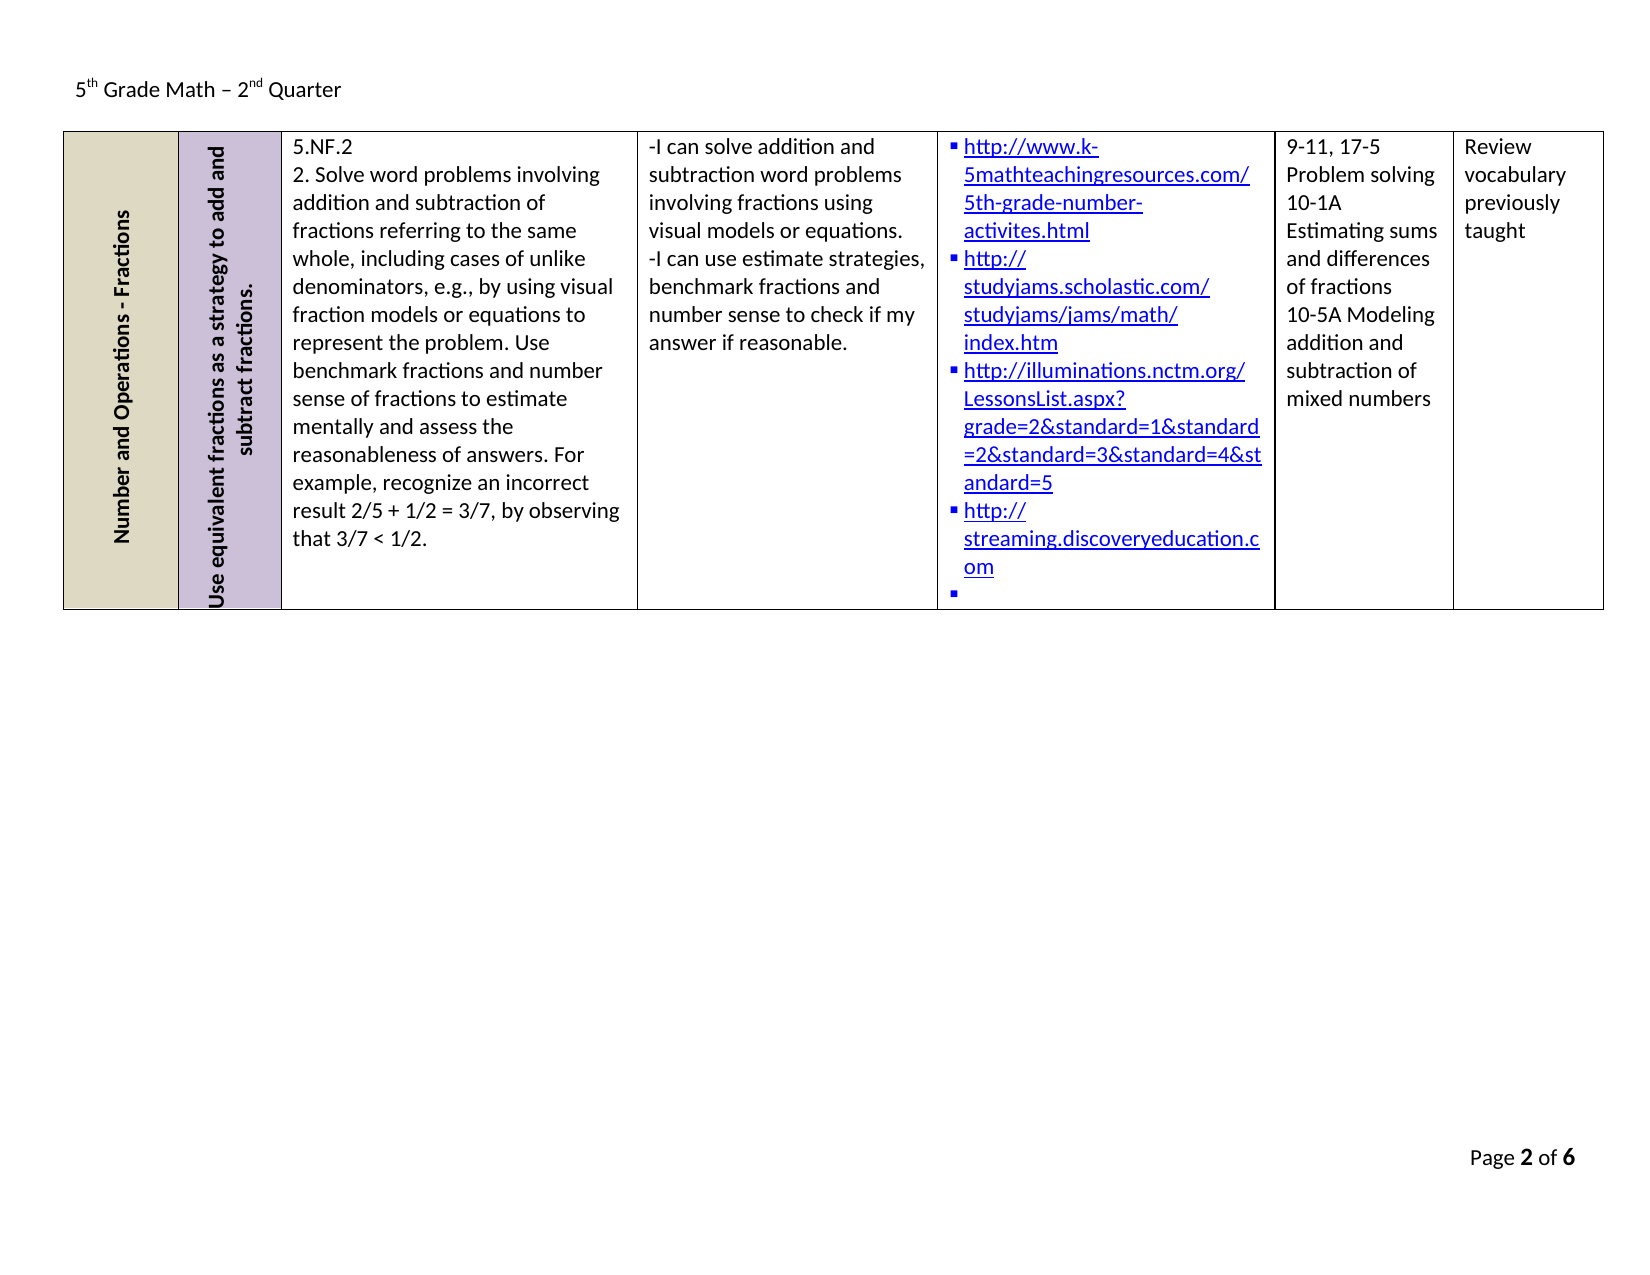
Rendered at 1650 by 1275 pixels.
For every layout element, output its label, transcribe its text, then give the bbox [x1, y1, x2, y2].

table_cell Use equivalent fractions as a strategy to add and subtract fractions. [179, 132, 281, 608]
table_cell http://www.k-5mathteachingresources.com/5th-grade-number-activites.html http://studyjams.scholastic.com/studyjams/jams/math/index.htm http://illuminations.nctm.org/LessonsList.aspx?grade=2&standard=1&standard=2&standard=3&standard=4&standard=5 http://streaming.discoveryeducation.com [938, 132, 1274, 608]
table_cell -I can solve addition and subtraction word problems involving fractions using visual models or equations. -I can use estimate strategies, benchmark fractions and number sense to check if my answer if reasonable. [638, 132, 937, 608]
table_cell 9-11, 17-5 Problem solving 10-1A Estimating sums and differences of fractions 10-5A Modeling addition and subtraction of mixed numbers [1276, 132, 1453, 608]
table_cell Review vocabulary previously taught [1454, 132, 1603, 608]
table_cell Number and Operations - Fractions [64, 132, 178, 608]
table_cell 5.NF.2 2. Solve word problems involving addition and subtraction of fractions referring to the same whole, including cases of unlike denominators, e.g., by using visual fraction models or equations to represent the problem. Use benchmark fractions and number sense of fractions to estimate mentally and assess the reasonableness of answers. For example, recognize an incorrect result 2/5 + 1/2 = 3/7, by observing that 3/7 < 1/2. [282, 132, 637, 608]
